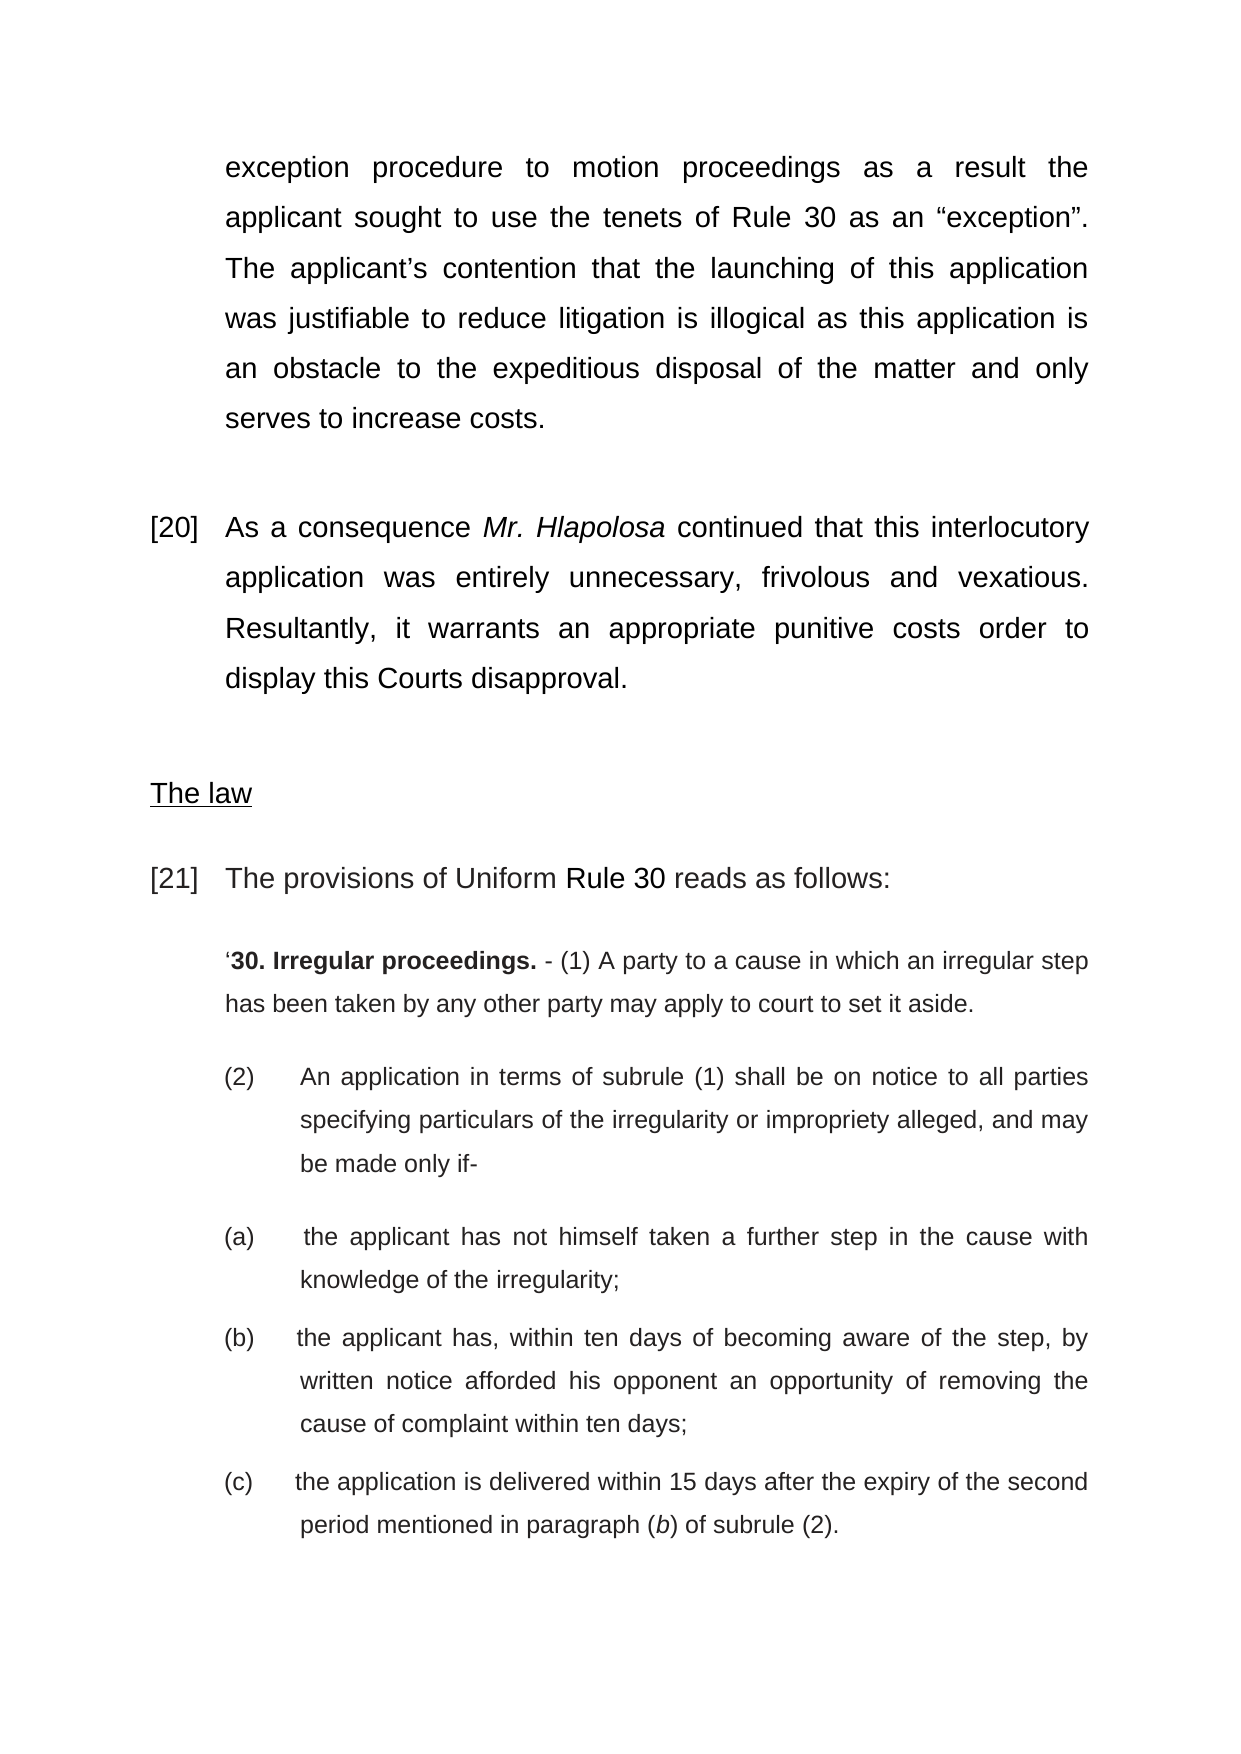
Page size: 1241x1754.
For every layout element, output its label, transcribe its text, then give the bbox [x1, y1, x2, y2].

text ‘30. Irregular proceedings. - (1) A party to a cause in which an irregular step has been taken by any other party may apply to court to set it aside. [225, 946, 1090, 1018]
text [20] As a consequence Mr. Hlapolosa continued that this interlocutory application was entirely unnecessary, frivolous and vexatious. Resultantly, it warrants an appropriate punitive costs order to display this Courts disapproval. [150, 510, 1090, 694]
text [150, 150, 1090, 435]
text (c) the application is delivered within 15 days after the expiry of the second period mentioned in paragraph (b) of subrule (2). [224, 1467, 1090, 1539]
text (2) An application in terms of subrule (1) shall be on notice to all parties specifying particulars of the irregularity or impropriety alleged, and may be made only if- [224, 1062, 1090, 1177]
text (b) the applicant has, within ten days of becoming aware of the step, by written notice afforded his opponent an opportunity of removing the cause of complaint within ten days; [224, 1323, 1090, 1438]
text The law [150, 777, 1090, 810]
text (a) the applicant has not himself taken a further step in the cause with knowledge of the irregularity; [224, 1222, 1090, 1293]
text [21] The provisions of Uniform Rule 30 reads as follows: [150, 857, 1090, 894]
